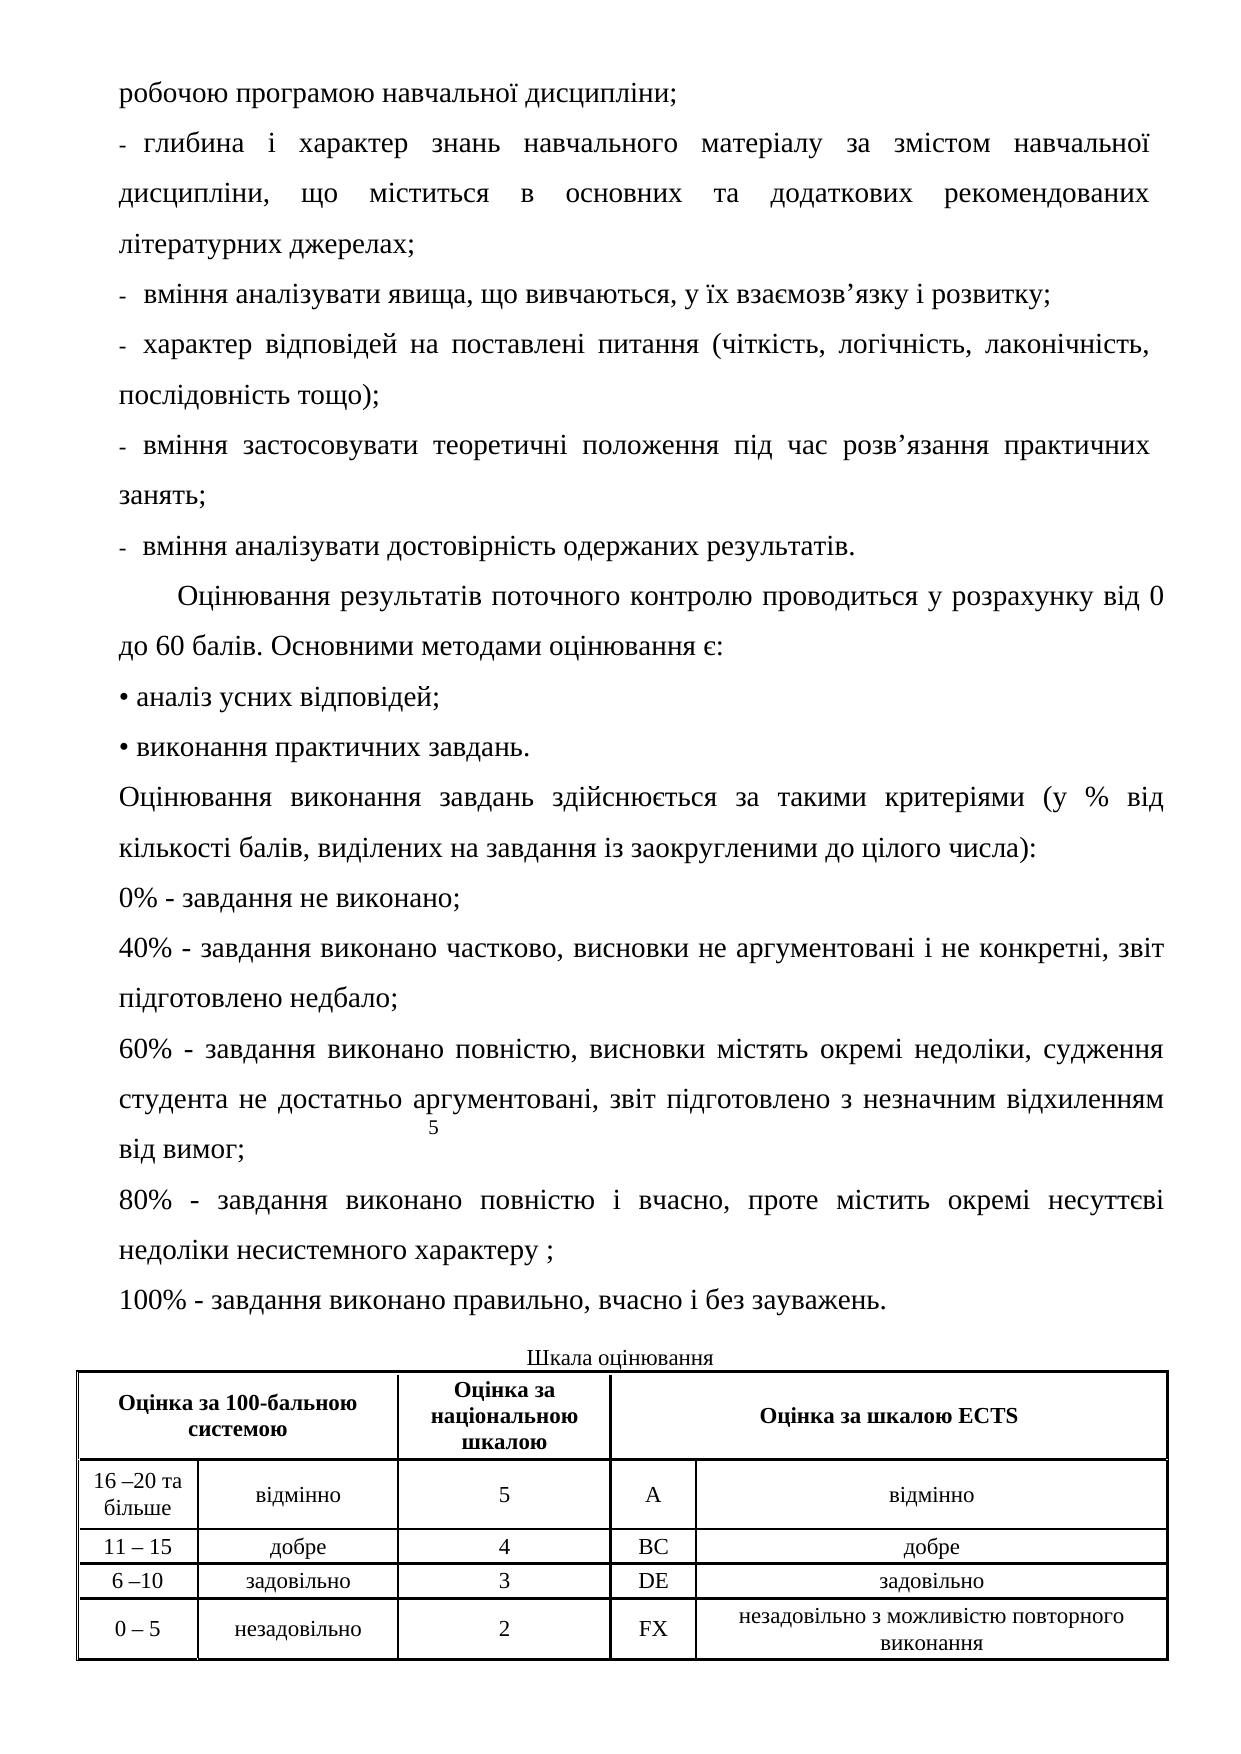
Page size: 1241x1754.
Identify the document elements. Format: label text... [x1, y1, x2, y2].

text 60% - завдання виконано повністю, висновки містять окремі недоліки, судження студента не достатньо аргументовані, звіт підготовлено з незначним відхиленням від вимог; [119, 1031, 1165, 1165]
table_cell A [612, 1461, 695, 1527]
table_cell незадовільно [199, 1600, 397, 1658]
text Оцінювання результатів поточного контролю проводиться у розрахунку від 0 до 60 балів. Основними методами оцінювання є: [119, 578, 1165, 662]
list характер відповідей на поставлені питання (чіткість, логічність, лаконічність, послідовність тощо); [119, 327, 1151, 410]
table_cell 16 –20 та більше [79, 1458, 197, 1527]
table_cell DЕ [612, 1565, 695, 1597]
text Шкала оцінювання [75, 1344, 1165, 1370]
table_cell 3 [399, 1565, 609, 1597]
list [119, 75, 1151, 108]
table_header Оцінка за національною шкалою [398, 1373, 610, 1458]
table_cell задовільно [199, 1565, 397, 1597]
text Оцінювання виконання завдань здійснюється за такими критеріями (у % від кількості балів, виділених на завдання із заокругленими до цілого числа): [119, 779, 1165, 863]
table_cell відмінно [697, 1461, 1166, 1527]
table_cell незадовільно з можливістю повторного виконання [697, 1600, 1166, 1658]
table_cell добре [697, 1530, 1166, 1562]
table_cell 5 [399, 1461, 609, 1527]
text • аналіз усних відповідей; [119, 679, 1165, 712]
table_cell FX [612, 1600, 695, 1658]
text 0% - завдання не виконано; [119, 880, 1165, 913]
table_cell 4 [399, 1530, 609, 1562]
text 40% - завдання виконано частково, висновки не аргументовані і не конкретні, звіт підготовлено недбало; [119, 930, 1165, 1014]
table_cell добре [199, 1530, 397, 1562]
list глибина і характер знань навчального матеріалу за змістом навчальної дисципліни, що міститься в основних та додаткових рекомендованих літературних джерелах; [119, 125, 1151, 259]
text 80% - завдання виконано повністю і вчасно, проте містить окремі несуттєві недоліки несистемного характеру ; [119, 1182, 1165, 1266]
text • виконання практичних завдань. [119, 729, 1165, 763]
table_header Оцінка за шкалою ECTS [610, 1373, 1166, 1458]
table_cell 11 – 15 [79, 1528, 197, 1562]
list вміння аналізувати достовірність одержаних результатів. [119, 528, 1165, 561]
table_cell 6 –10 [79, 1562, 197, 1597]
table_header Оцінка за 100-бальною системою [79, 1373, 398, 1458]
table_cell 0 – 5 [79, 1597, 197, 1658]
list вміння аналізувати явища, що вивчаються, у їх взаємозв’язку і розвитку; [119, 276, 1151, 310]
table_cell 2 [399, 1600, 609, 1658]
list вміння застосовувати теоретичні положення під час розв’язання практичних занять; [119, 427, 1151, 511]
table_cell відмінно [199, 1461, 397, 1527]
text 100% - завдання виконано правильно, вчасно і без зауважень. [75, 1282, 1165, 1316]
table_cell BС [612, 1530, 695, 1562]
table_cell задовільно [697, 1565, 1166, 1597]
